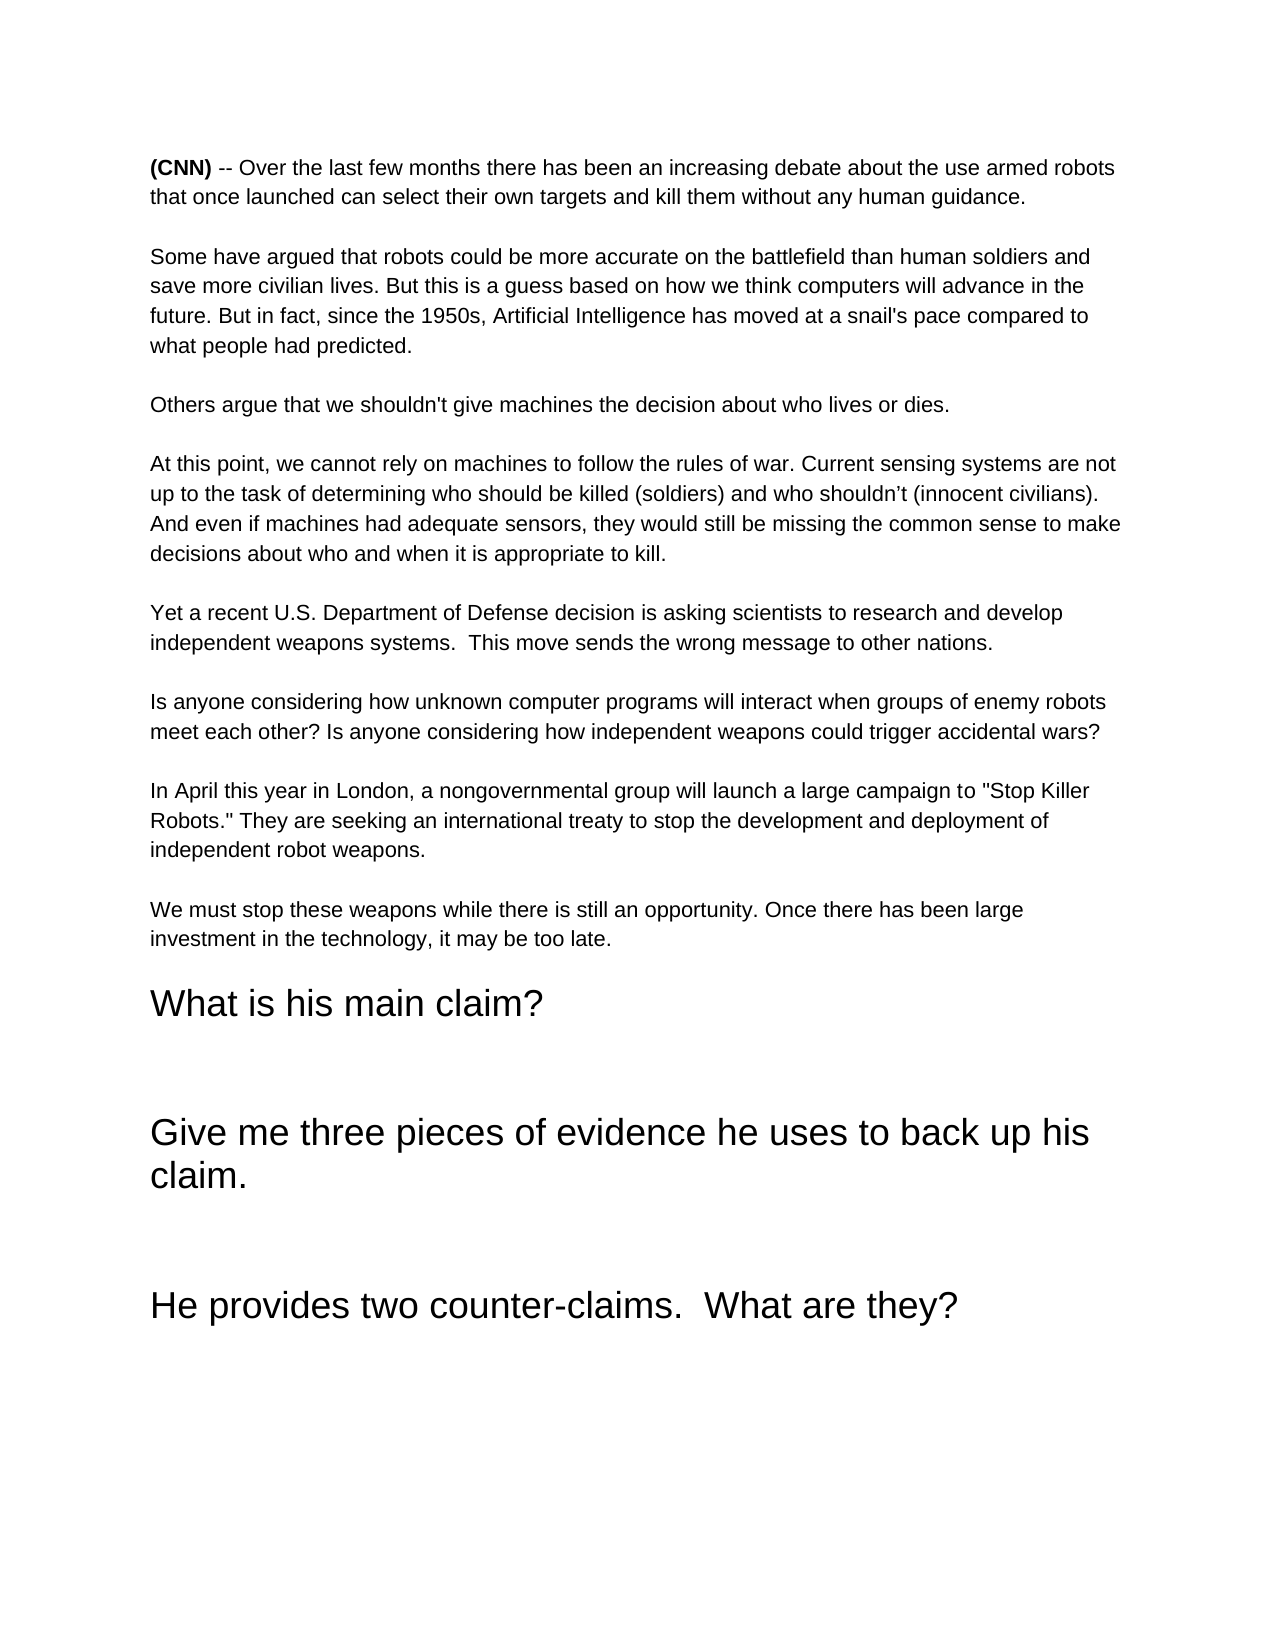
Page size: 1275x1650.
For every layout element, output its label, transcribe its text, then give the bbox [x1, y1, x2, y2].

text Give me three pieces of evidence he uses to back up his claim. [150, 1111, 1125, 1197]
text We must stop these weapons while there is still an opportunity. Once there has been large investment in the technology, it may be too late. [150, 892, 1125, 952]
text (CNN) -- Over the last few months there has been an increasing debate about the use armed robots that once launched can select their own targets and kill them without any human guidance. [150, 150, 1125, 209]
text Yet a recent U.S. Department of Defense decision is asking scientists to research and develop independent weapons systems. This move sends the wrong message to other nations. [150, 595, 1125, 655]
text What is his main claim? [150, 981, 1125, 1024]
text Others argue that we shouldn't give machines the decision about who lives or dies. [150, 387, 1125, 417]
text In April this year in London, a nongovernmental group will launch a large campaign to "Stop Killer Robots." They are seeking an international treaty to stop the development and deployment of independent robot weapons. [150, 773, 1125, 862]
text Some have argued that robots could be more accurate on the battlefield than human soldiers and save more civilian lives. But this is a guess based on how we think computers will advance in the future. But in fact, since the 1950s, Artificial Intelligence has moved at a snail's pace compared to what people had predicted. [150, 239, 1125, 358]
text He provides two counter-claims. What are they? [150, 1283, 1125, 1326]
text At this point, we cannot rely on machines to follow the rules of war. Current sensing systems are not up to the task of determining who should be killed (soldiers) and who shouldn’t (innocent civilians). And even if machines had adequate sensors, they would still be missing the common sense to make decisions about who and when it is appropriate to kill. [150, 447, 1125, 566]
text Is anyone considering how unknown computer programs will interact when groups of enemy robots meet each other? Is anyone considering how independent weapons could trigger accidental wars? [150, 684, 1125, 744]
